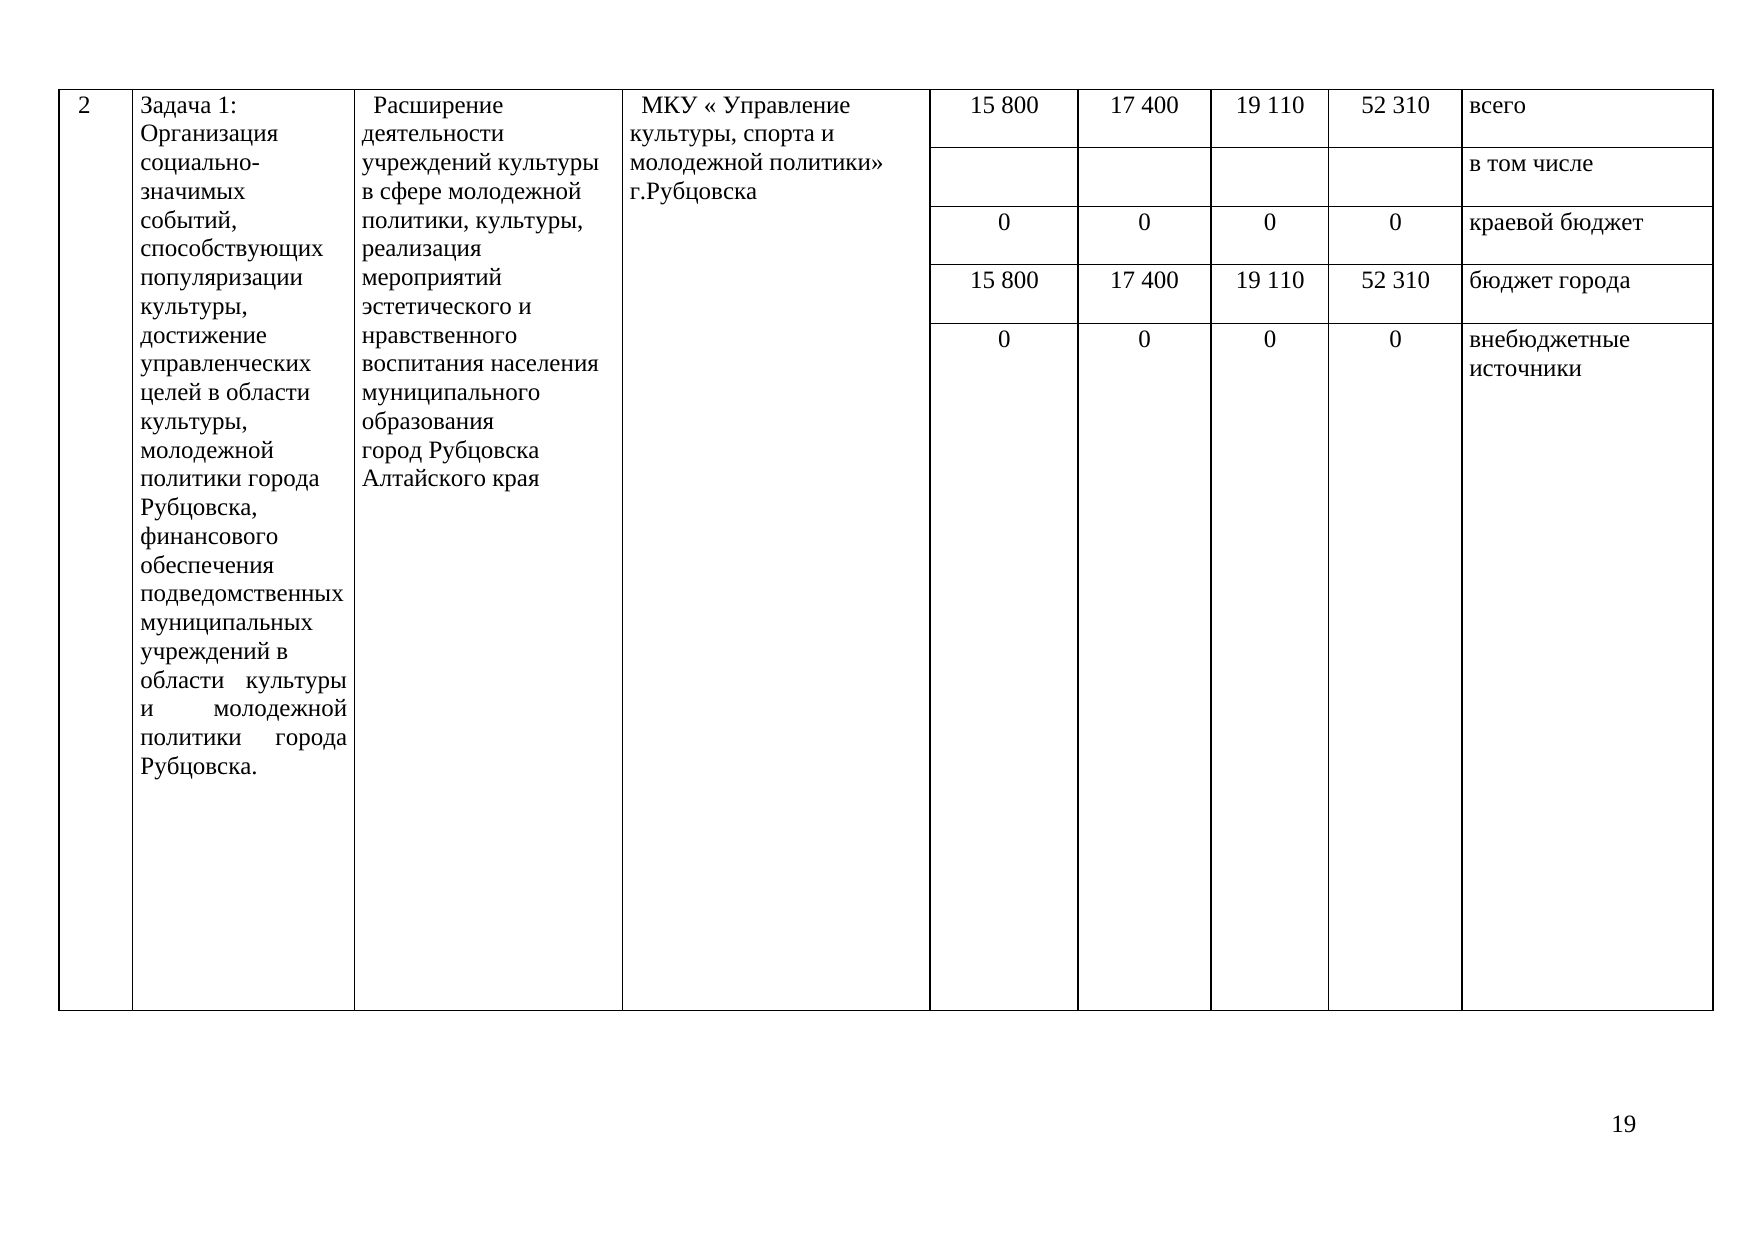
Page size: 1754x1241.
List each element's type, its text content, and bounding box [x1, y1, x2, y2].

table_cell 19 110 [1212, 265, 1328, 323]
table_cell 0 [1329, 324, 1461, 1010]
table_cell МКУ « Управление культуры, спорта и молодежной политики» г.Рубцовска [623, 90, 929, 1010]
table_cell [931, 148, 1077, 206]
table_cell 0 [931, 324, 1077, 1010]
table_cell 2 [60, 90, 132, 1010]
table_cell 52 310 [1329, 265, 1461, 323]
table_cell 19 110 [1212, 90, 1328, 147]
table_cell 0 [1079, 207, 1210, 264]
table_cell 0 [1079, 324, 1210, 1010]
table_cell 0 [931, 207, 1077, 264]
table_cell 17 400 [1079, 90, 1210, 147]
table_cell 52 310 [1329, 90, 1461, 147]
table_cell [1329, 148, 1461, 206]
table_cell краевой бюджет [1463, 207, 1712, 264]
table_cell 0 [1212, 324, 1328, 1010]
table_cell 17 400 [1079, 265, 1210, 323]
table_cell Задача 1: Организация социально-значимых событий, способствующих популяризации культуры, достижение управленческих целей в области культуры, молодежной политики города Рубцовска, финансового обеспечения подведомственных муниципальных учреждений в области культуры и молодежной политики города Рубцовска. [133, 90, 354, 1010]
table_cell Расширение деятельности учреждений культуры в сфере молодежной политики, культуры, реализация мероприятий эстетического и нравственного воспитания населения муниципального образования город Рубцовска Алтайского края [355, 90, 622, 1010]
table_cell [1079, 148, 1210, 206]
table_cell внебюджетные источники [1463, 324, 1712, 1010]
table_cell 15 800 [931, 90, 1077, 147]
table_cell 0 [1329, 207, 1461, 264]
table_cell 0 [1212, 207, 1328, 264]
table_cell всего [1463, 90, 1712, 147]
table_cell бюджет города [1463, 265, 1712, 323]
table_cell [1212, 148, 1328, 206]
table_cell в том числе [1463, 148, 1712, 206]
table_cell 15 800 [931, 265, 1077, 323]
